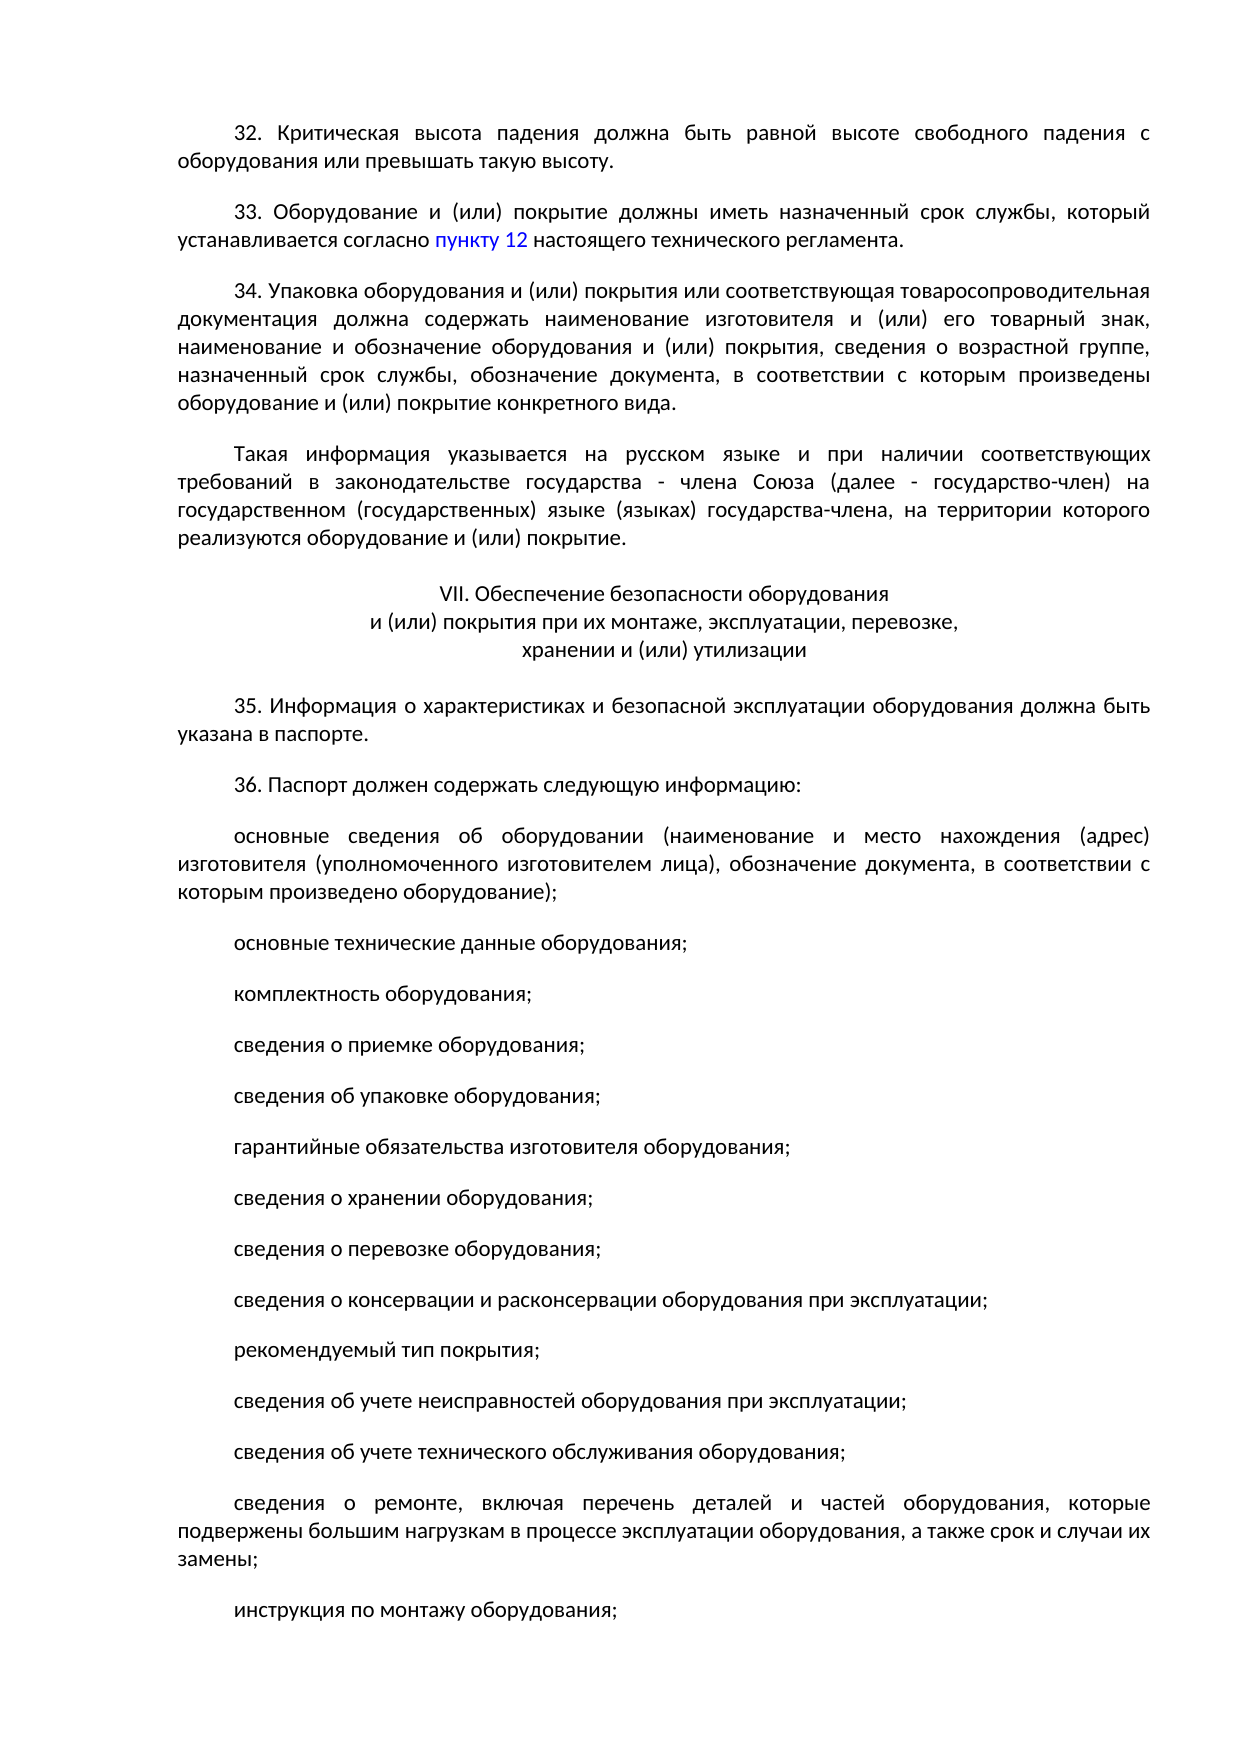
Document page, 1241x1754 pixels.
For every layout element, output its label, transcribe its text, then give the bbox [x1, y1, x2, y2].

text основные сведения об оборудовании (наименование и место нахождения (адрес) изготовителя (уполномоченного изготовителем лица), обозначение документа, в соответствии с которым произведено оборудование); [177, 821, 1152, 905]
text 34. Упаковка оборудования и (или) покрытия или соответствующая товаросопроводительная документация должна содержать наименование изготовителя и (или) его товарный знак, наименование и обозначение оборудования и (или) покрытия, сведения о возрастной группе, назначенный срок службы, обозначение документа, в соответствии с которым произведены оборудование и (или) покрытие конкретного вида. [177, 276, 1152, 416]
text сведения об упаковке оборудования; [177, 1081, 1152, 1109]
text сведения о ремонте, включая перечень деталей и частей оборудования, которые подвержены большим нагрузкам в процессе эксплуатации оборудования, а также срок и случаи их замены; [177, 1488, 1152, 1572]
text сведения о консервации и расконсервации оборудования при эксплуатации; [177, 1285, 1152, 1313]
text инструкция по монтажу оборудования; [177, 1595, 1152, 1623]
text сведения о перевозке оборудования; [177, 1234, 1152, 1262]
text сведения об учете технического обслуживания оборудования; [177, 1437, 1152, 1466]
text 32. Критическая высота падения должна быть равной высоте свободного падения с оборудования или превышать такую высоту. [177, 118, 1152, 174]
text Такая информация указывается на русском языке и при наличии соответствующих требований в законодательстве государства - члена Союза (далее - государство-член) на государственном (государственных) языке (языках) государства-члена, на территории которого реализуются оборудование и (или) покрытие. [177, 439, 1152, 551]
text сведения о приемке оборудования; [177, 1030, 1152, 1058]
text и (или) покрытия при их монтаже, эксплуатации, перевозке, [177, 607, 1152, 635]
text 33. Оборудование и (или) покрытие должны иметь назначенный срок службы, который устанавливается согласно пункту 12 настоящего технического регламента. [177, 197, 1152, 253]
text основные технические данные оборудования; [177, 928, 1152, 956]
text VII. Обеспечение безопасности оборудования [177, 579, 1152, 607]
text сведения об учете неисправностей оборудования при эксплуатации; [177, 1387, 1152, 1414]
text 36. Паспорт должен содержать следующую информацию: [177, 770, 1152, 798]
text 35. Информация о характеристиках и безопасной эксплуатации оборудования должна быть указана в паспорте. [177, 691, 1152, 747]
text рекомендуемый тип покрытия; [177, 1336, 1152, 1364]
text комплектность оборудования; [177, 979, 1152, 1007]
text хранении и (или) утилизации [177, 635, 1152, 663]
text сведения о хранении оборудования; [177, 1183, 1152, 1211]
text гарантийные обязательства изготовителя оборудования; [177, 1132, 1152, 1160]
